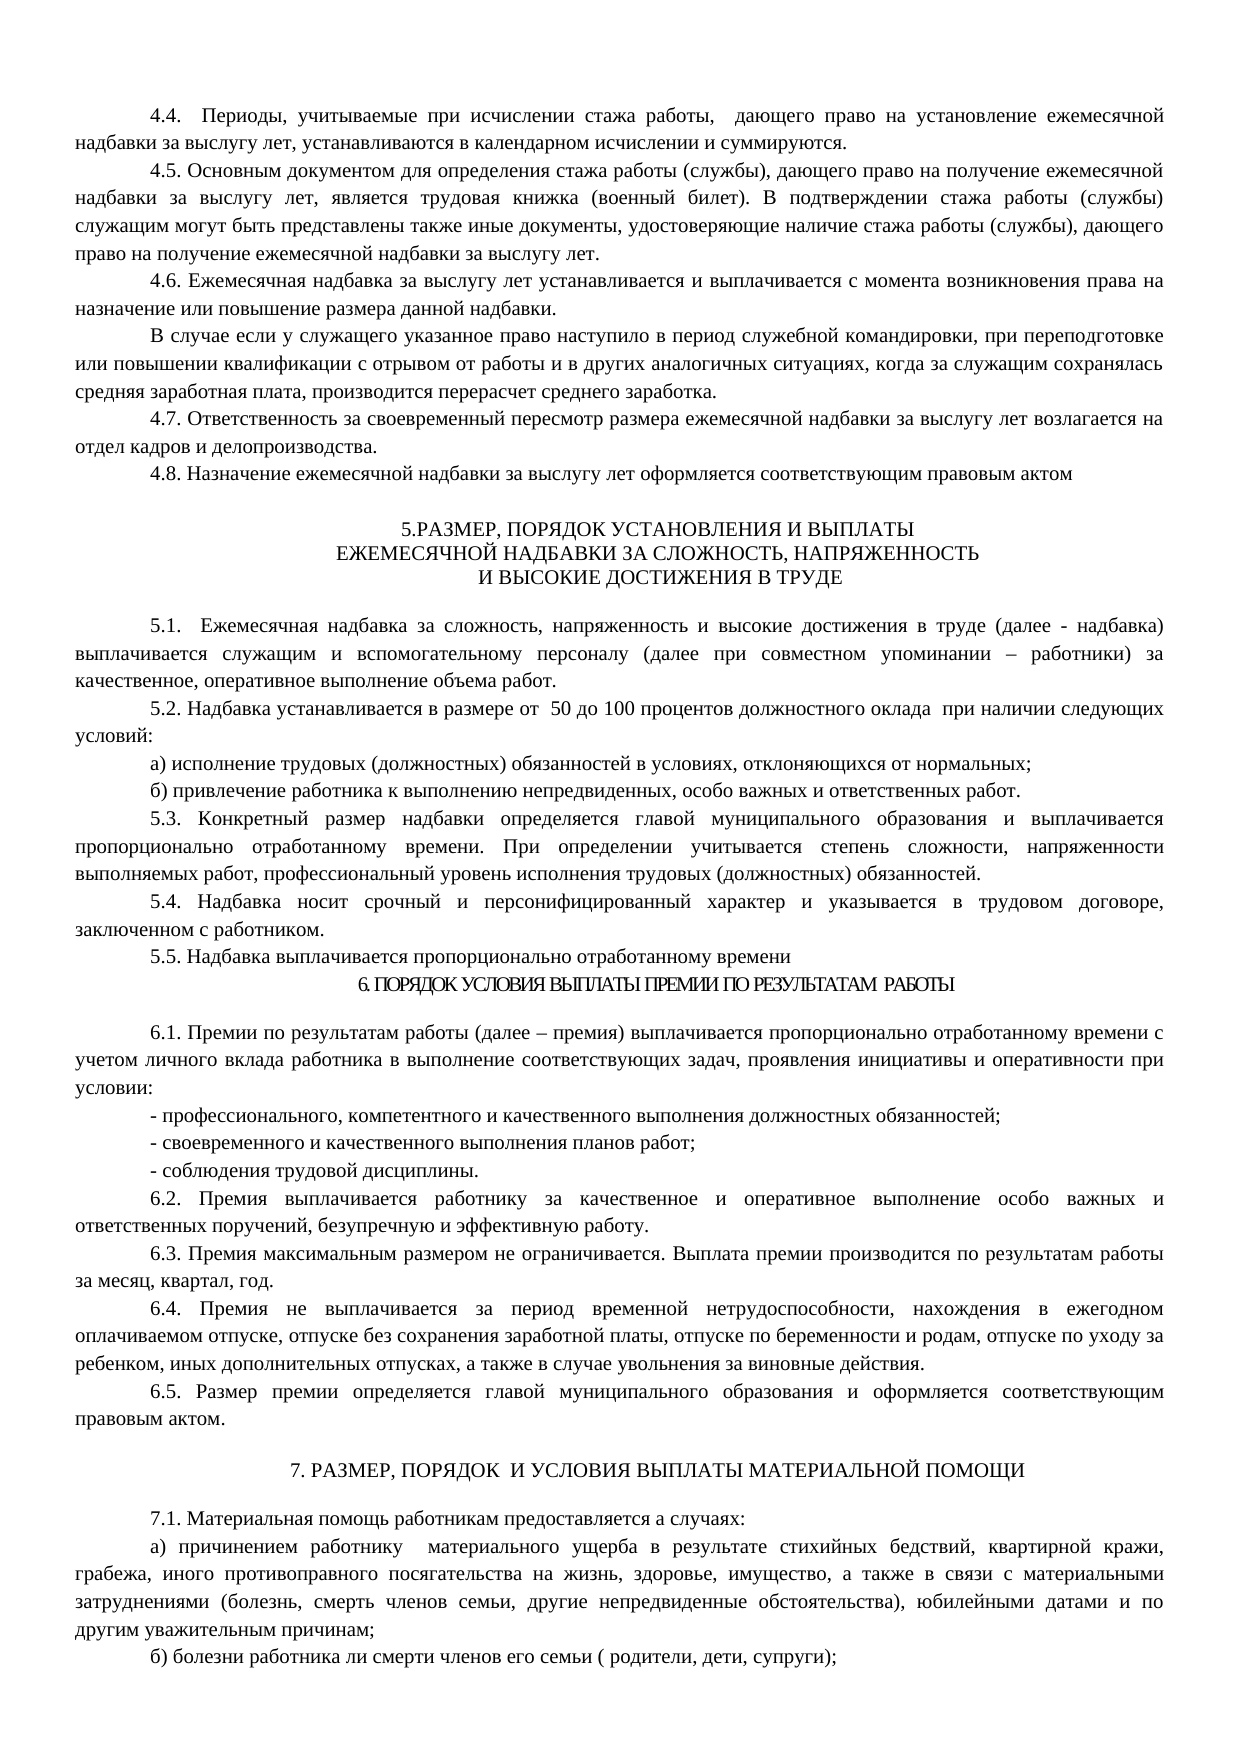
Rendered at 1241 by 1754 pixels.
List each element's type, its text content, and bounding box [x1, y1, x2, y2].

text а) исполнение трудовых (должностных) обязанностей в условиях, отклоняющихся от нормальных; [75, 751, 1165, 775]
text 7.1. Материальная помощь работникам предоставляется а случаях: [75, 1506, 1165, 1530]
text 5.3. Конкретный размер надбавки определяется главой муниципального образования и выплачивается пропорционально отработанному времени. При определении учитывается степень сложности, напряженности выполняемых работ, профессиональный уровень исполнения трудовых (должностных) обязанностей. [75, 806, 1165, 885]
text 6.5. Размер премии определяется главой муниципального образования и оформляется соответствующим правовым актом. [75, 1379, 1165, 1430]
text 5.1. Ежемесячная надбавка за сложность, напряженность и высокие достижения в труде (далее - надбавка) выплачивается служащим и вспомогательному персоналу (далее при совместном упоминании – работники) за качественное, оперативное выполнение объема работ. [75, 613, 1165, 692]
text ЕЖЕМЕСЯЧНОЙ НАДБАВКИ ЗА СЛОЖНОСТЬ, НАПРЯЖЕННОСТЬ [75, 541, 1165, 565]
text 6. ПОРЯДОК УСЛОВИЯ ВЫПЛАТЫ ПРЕМИИ ПО РЕЗУЛЬТАТАМ РАБОТЫ [75, 972, 1165, 996]
text б) привлечение работника к выполнению непредвиденных, особо важных и ответственных работ. [75, 778, 1165, 802]
text В случае если у служащего указанное право наступило в период служебной командировки, при переподготовке или повышении квалификации с отрывом от работы и в других аналогичных ситуациях, когда за служащим сохранялась средняя заработная плата, производится перерасчет среднего заработка. [75, 323, 1165, 403]
text 7. РАЗМЕР, ПОРЯДОК И УСЛОВИЯ ВЫПЛАТЫ МАТЕРИАЛЬНОЙ ПОМОЩИ [75, 1458, 1165, 1482]
text 6.4. Премия не выплачивается за период временной нетрудоспособности, нахождения в ежегодном оплачиваемом отпуске, отпуске без сохранения заработной платы, отпуске по беременности и родам, отпуске по уходу за ребенком, иных дополнительных отпусках, а также в случае увольнения за виновные действия. [75, 1296, 1165, 1375]
text 4.4. Периоды, учитываемые при исчислении стажа работы, дающего право на установление ежемесячной надбавки за выслугу лет, устанавливаются в календарном исчислении и суммируются. [75, 102, 1165, 154]
text а) причинением работнику материального ущерба в результате стихийных бедствий, квартирной кражи, грабежа, иного противоправного посягательства на жизнь, здоровье, имущество, а также в связи с материальными затруднениями (болезнь, смерть членов семьи, другие непредвиденные обстоятельства), юбилейными датами и по другим уважительным причинам; [75, 1534, 1165, 1641]
text 5.РАЗМЕР, ПОРЯДОК УСТАНОВЛЕНИЯ И ВЫПЛАТЫ [75, 517, 1165, 541]
text - профессионального, компетентного и качественного выполнения должностных обязанностей; [75, 1103, 1165, 1127]
text И ВЫСОКИЕ ДОСТИЖЕНИЯ В ТРУДЕ [75, 565, 1165, 589]
text 6.2. Премия выплачивается работнику за качественное и оперативное выполнение особо важных и ответственных поручений, безупречную и эффективную работу. [75, 1185, 1165, 1237]
text 4.5. Основным документом для определения стажа работы (службы), дающего право на получение ежемесячной надбавки за выслугу лет, является трудовая книжка (военный билет). В подтверждении стажа работы (службы) служащим могут быть представлены также иные документы, удостоверяющие наличие стажа работы (службы), дающего право на получение ежемесячной надбавки за выслугу лет. [75, 158, 1165, 264]
text 4.6. Ежемесячная надбавка за выслугу лет устанавливается и выплачивается с момента возникновения права на назначение или повышение размера данной надбавки. [75, 268, 1165, 320]
text - своевременного и качественного выполнения планов работ; [75, 1130, 1165, 1154]
text 4.8. Назначение ежемесячной надбавки за выслугу лет оформляется соответствующим правовым актом [75, 461, 1165, 485]
text 5.2. Надбавка устанавливается в размере от 50 до 100 процентов должностного оклада при наличии следующих условий: [75, 696, 1165, 747]
text б) болезни работника ли смерти членов его семьи ( родители, дети, супруги); [75, 1644, 1165, 1668]
text 5.5. Надбавка выплачивается пропорционально отработанному времени [75, 944, 1165, 968]
text - соблюдения трудовой дисциплины. [75, 1158, 1165, 1182]
text 4.7. Ответственность за своевременный пересмотр размера ежемесячной надбавки за выслугу лет возлагается на отдел кадров и делопроизводства. [75, 406, 1165, 458]
text 6.3. Премия максимальным размером не ограничивается. Выплата премии производится по результатам работы за месяц, квартал, год. [75, 1241, 1165, 1292]
text 5.4. Надбавка носит срочный и персонифицированный характер и указывается в трудовом договоре, заключенном с работником. [75, 889, 1165, 941]
text 6.1. Премии по результатам работы (далее – премия) выплачивается пропорционально отработанному времени с учетом личного вклада работника в выполнение соответствующих задач, проявления инициативы и оперативности при условии: [75, 1020, 1165, 1099]
